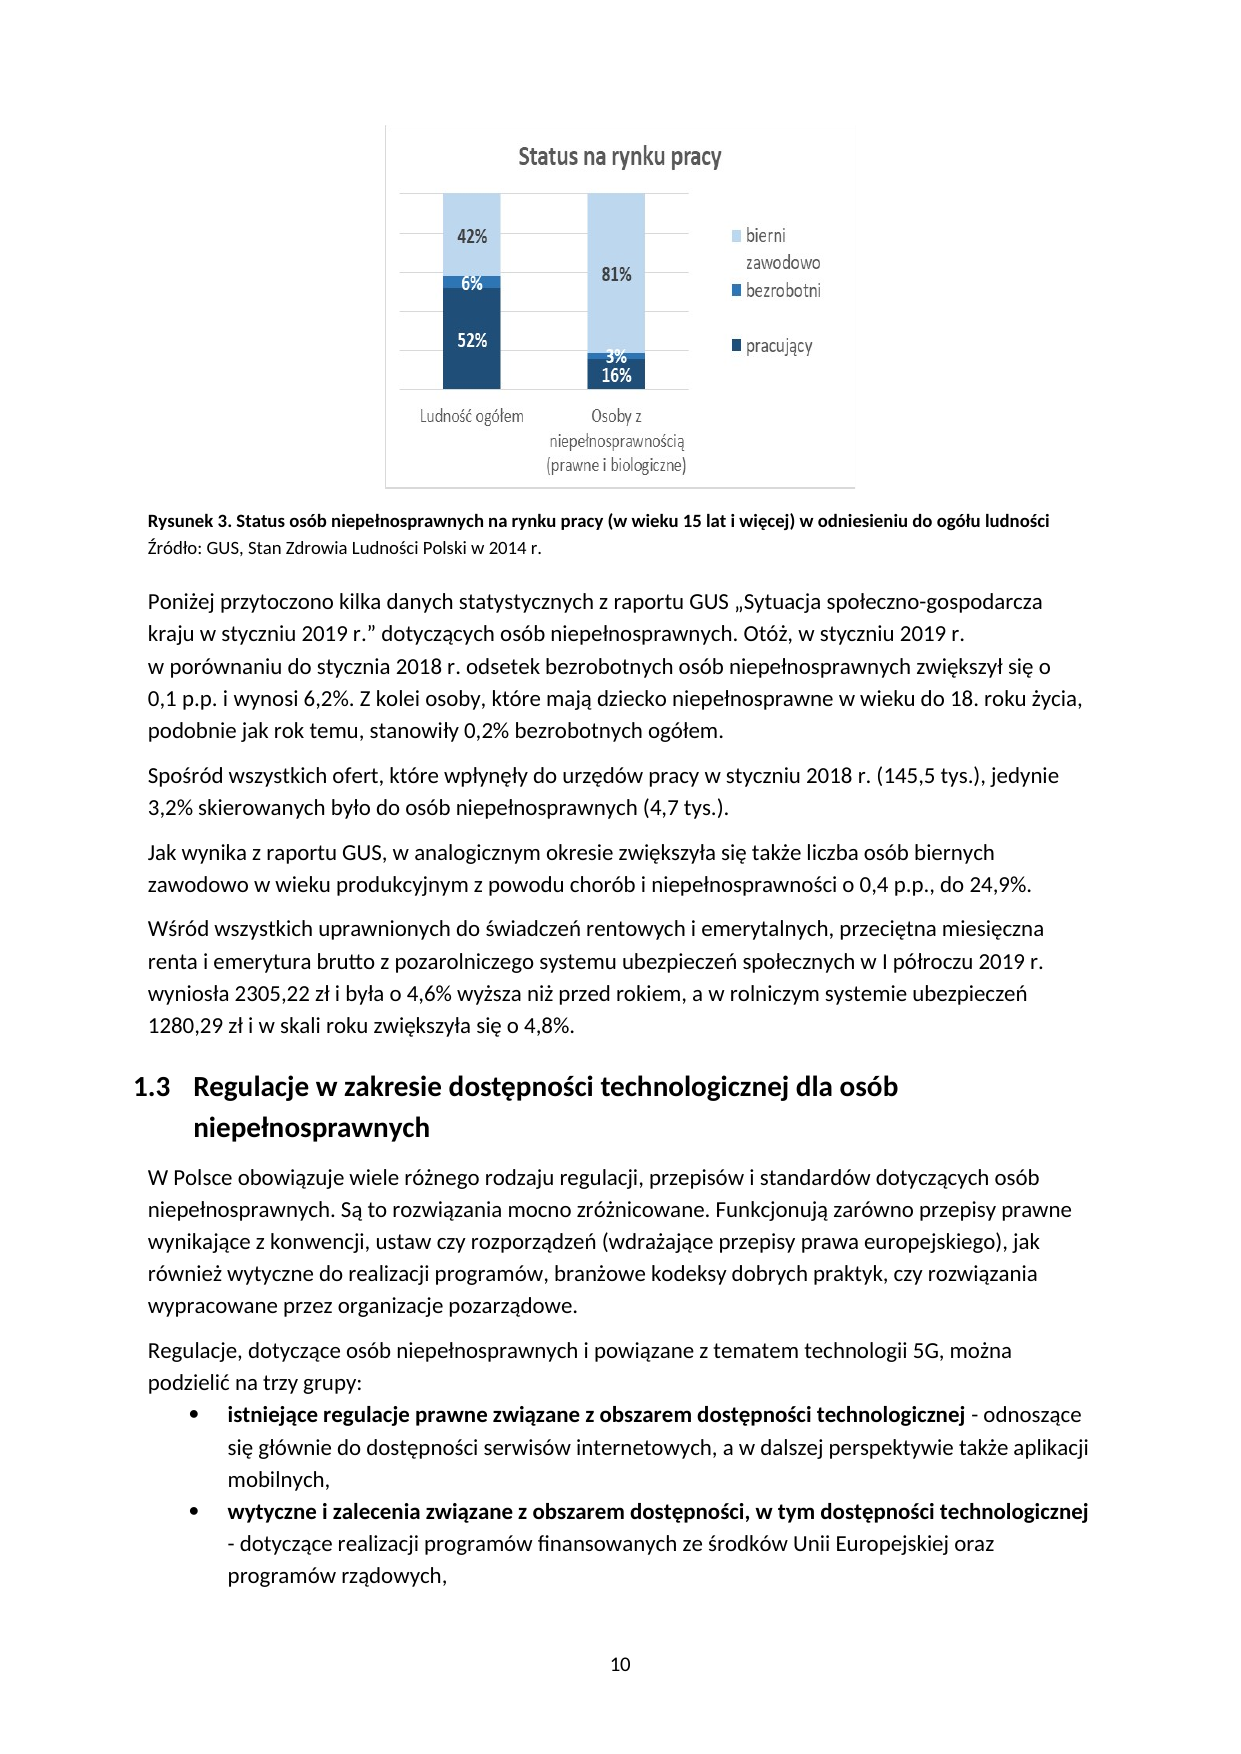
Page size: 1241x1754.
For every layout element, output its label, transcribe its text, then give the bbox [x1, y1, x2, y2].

text Jak wynika z raportu GUS, w analogicznym okresie zwiększyła się także liczba osób biernych zawodowo w wieku produkcyjnym z powodu chorób i niepełnosprawności o 0,4 p.p., do 24,9%. [148, 838, 1092, 898]
list istniejące regulacje prawne związane z obszarem dostępności technologicznej - odnoszące się głównie do dostępności serwisów internetowych, a w dalszej perspektywie także aplikacji mobilnych, [190, 1401, 1092, 1493]
text Wśród wszystkich uprawnionych do świadczeń rentowych i emerytalnych, przeciętna miesięczna renta i emerytura brutto z pozarolniczego systemu ubezpieczeń społecznych w I półroczu 2019 r. wyniosła 2305,22 zł i była o 4,6% wyższa niż przed rokiem, a w rolniczym systemie ubezpieczeń 1280,29 zł i w skali roku zwiększyła się o 4,8%. [148, 914, 1092, 1039]
text Spośród wszystkich ofert, które wpłynęły do urzędów pracy w styczniu 2018 r. (145,5 tys.), jedynie 3,2% skierowanych było do osób niepełnosprawnych (4,7 tys.). [148, 761, 1092, 821]
text Regulacje, dotyczące osób niepełnosprawnych i powiązane z tematem technologii 5G, można podzielić na trzy grupy: [148, 1336, 1092, 1396]
text W Polsce obowiązuje wiele różnego rodzaju regulacji, przepisów i standardów dotyczących osób niepełnosprawnych. Są to rozwiązania mocno zróżnicowane. Funkcjonują zarówno przepisy prawne wynikające z konwencji, ustaw czy rozporządzeń (wdrażające przepisy prawa europejskiego), jak również wytyczne do realizacji programów, branżowe kodeksy dobrych praktyk, czy rozwiązania wypracowane przez organizacje pozarządowe. [148, 1163, 1092, 1319]
text Poniżej przytoczono kilka danych statystycznych z raportu GUS „Sytuacja społeczno-gospodarcza kraju w styczniu 2019 r.” dotyczących osób niepełnosprawnych. Otóż, w styczniu 2019 r. w porównaniu do stycznia 2018 r. odsetek bezrobotnych osób niepełnosprawnych zwiększył się o 0,1 p.p. i wynosi 6,2%. Z kolei osoby, które mają dziecko niepełnosprawne w wieku do 18. roku życia, podobnie jak rok temu, stanowiły 0,2% bezrobotnych ogółem. [148, 587, 1092, 744]
text Rysunek 3. Status osób niepełnosprawnych na rynku pracy (w wieku 15 lat i więcej) w odniesieniu do ogółu ludności [148, 510, 1092, 533]
list wytyczne i zalecenia związane z obszarem dostępności, w tym dostępności technologicznej - dotyczące realizacji programów finansowanych ze środków Unii Europejskiej oraz programów rządowych, [190, 1497, 1092, 1589]
picture [385, 125, 855, 489]
text Źródło: GUS, Stan Zdrowia Ludności Polski w 2014 r. [148, 536, 1092, 559]
subtitle Regulacje w zakresie dostępności technologicznej dla osób niepełnosprawnych [133, 1068, 1092, 1145]
